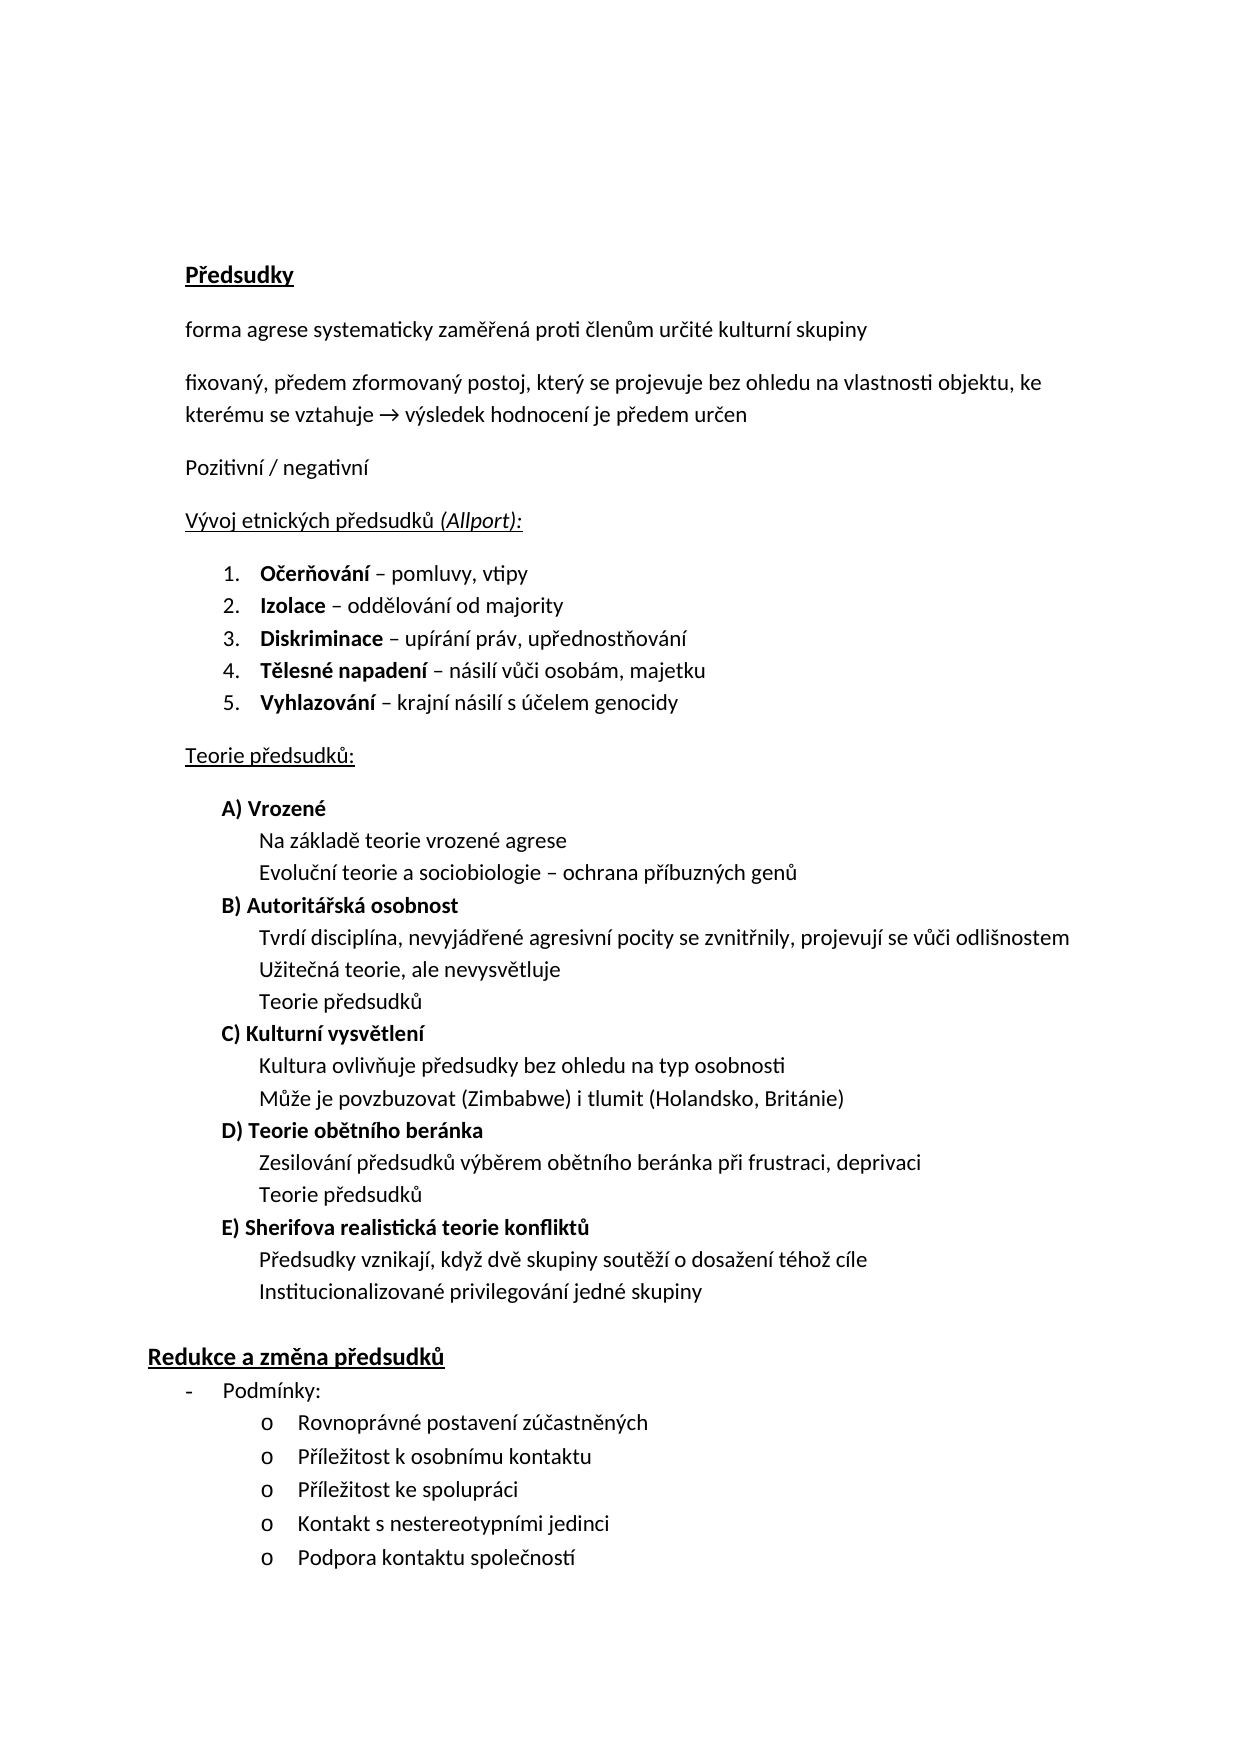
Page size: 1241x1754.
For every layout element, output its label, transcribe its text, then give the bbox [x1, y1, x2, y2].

text Může je povzbuzovat (Zimbabwe) i tlumit (Holandsko, Británie) [259, 1084, 1093, 1112]
list Podpora kontaktu společností [260, 1543, 1093, 1572]
text Redukce a změna předsudků [148, 1341, 1093, 1372]
text C) Kulturní vysvětlení [221, 1019, 1093, 1047]
list Diskriminace – upírání práv, upřednostňování [223, 624, 1093, 652]
list Vyhlazování – krajní násilí s účelem genocidy [223, 688, 1093, 716]
list Tělesné napadení – násilí vůči osobám, majetku [223, 656, 1093, 684]
list Izolace – oddělování od majority [223, 592, 1093, 619]
text Evoluční teorie a sociobiologie – ochrana příbuzných genů [259, 858, 1093, 887]
list Příležitost ke spolupráci [260, 1476, 1093, 1505]
text Teorie předsudků: [185, 741, 1093, 769]
text Pozitivní / negativní [185, 453, 1093, 481]
text Teorie předsudků [259, 1180, 1093, 1208]
text Institucionalizované privilegování jedné skupiny [259, 1277, 1093, 1305]
text Předsudky vznikají, když dvě skupiny soutěží o dosažení téhož cíle [259, 1245, 1093, 1273]
list Očerňování – pomluvy, vtipy [223, 559, 1093, 587]
text Na základě teorie vrozené agrese [259, 826, 1093, 854]
text Užitečná teorie, ale nevysvětluje [259, 955, 1093, 983]
text Vývoj etnických předsudků (Allport): [185, 506, 1093, 534]
text Tvrdí disciplína, nevyjádřené agresivní pocity se zvnitřnily, projevují se vůči odlišnostem [259, 923, 1093, 951]
text forma agrese systematicky zaměřená proti členům určité kulturní skupiny [185, 315, 1093, 343]
text Předsudky [185, 259, 1093, 290]
list Rovnoprávné postavení zúčastněných [260, 1408, 1093, 1438]
text B) Autoritářská osobnost [221, 891, 1093, 919]
list Kontakt s nestereotypními jedinci [260, 1509, 1093, 1538]
text Zesilování předsudků výběrem obětního beránka při frustraci, deprivaci [259, 1148, 1093, 1176]
list Podmínky: [185, 1376, 1093, 1404]
text fixovaný, předem zformovaný postoj, který se projevuje bez ohledu na vlastnosti objektu, ke kterému se vztahuje → výsledek hodnocení je předem určen [185, 368, 1093, 428]
text Kultura ovlivňuje předsudky bez ohledu na typ osobnosti [259, 1052, 1093, 1080]
list Příležitost k osobnímu kontaktu [260, 1442, 1093, 1471]
text Teorie předsudků [259, 987, 1093, 1015]
text A) Vrozené [221, 794, 1093, 822]
text D) Teorie obětního beránka [221, 1116, 1093, 1144]
text E) Sherifova realistická teorie konfliktů [221, 1213, 1093, 1241]
